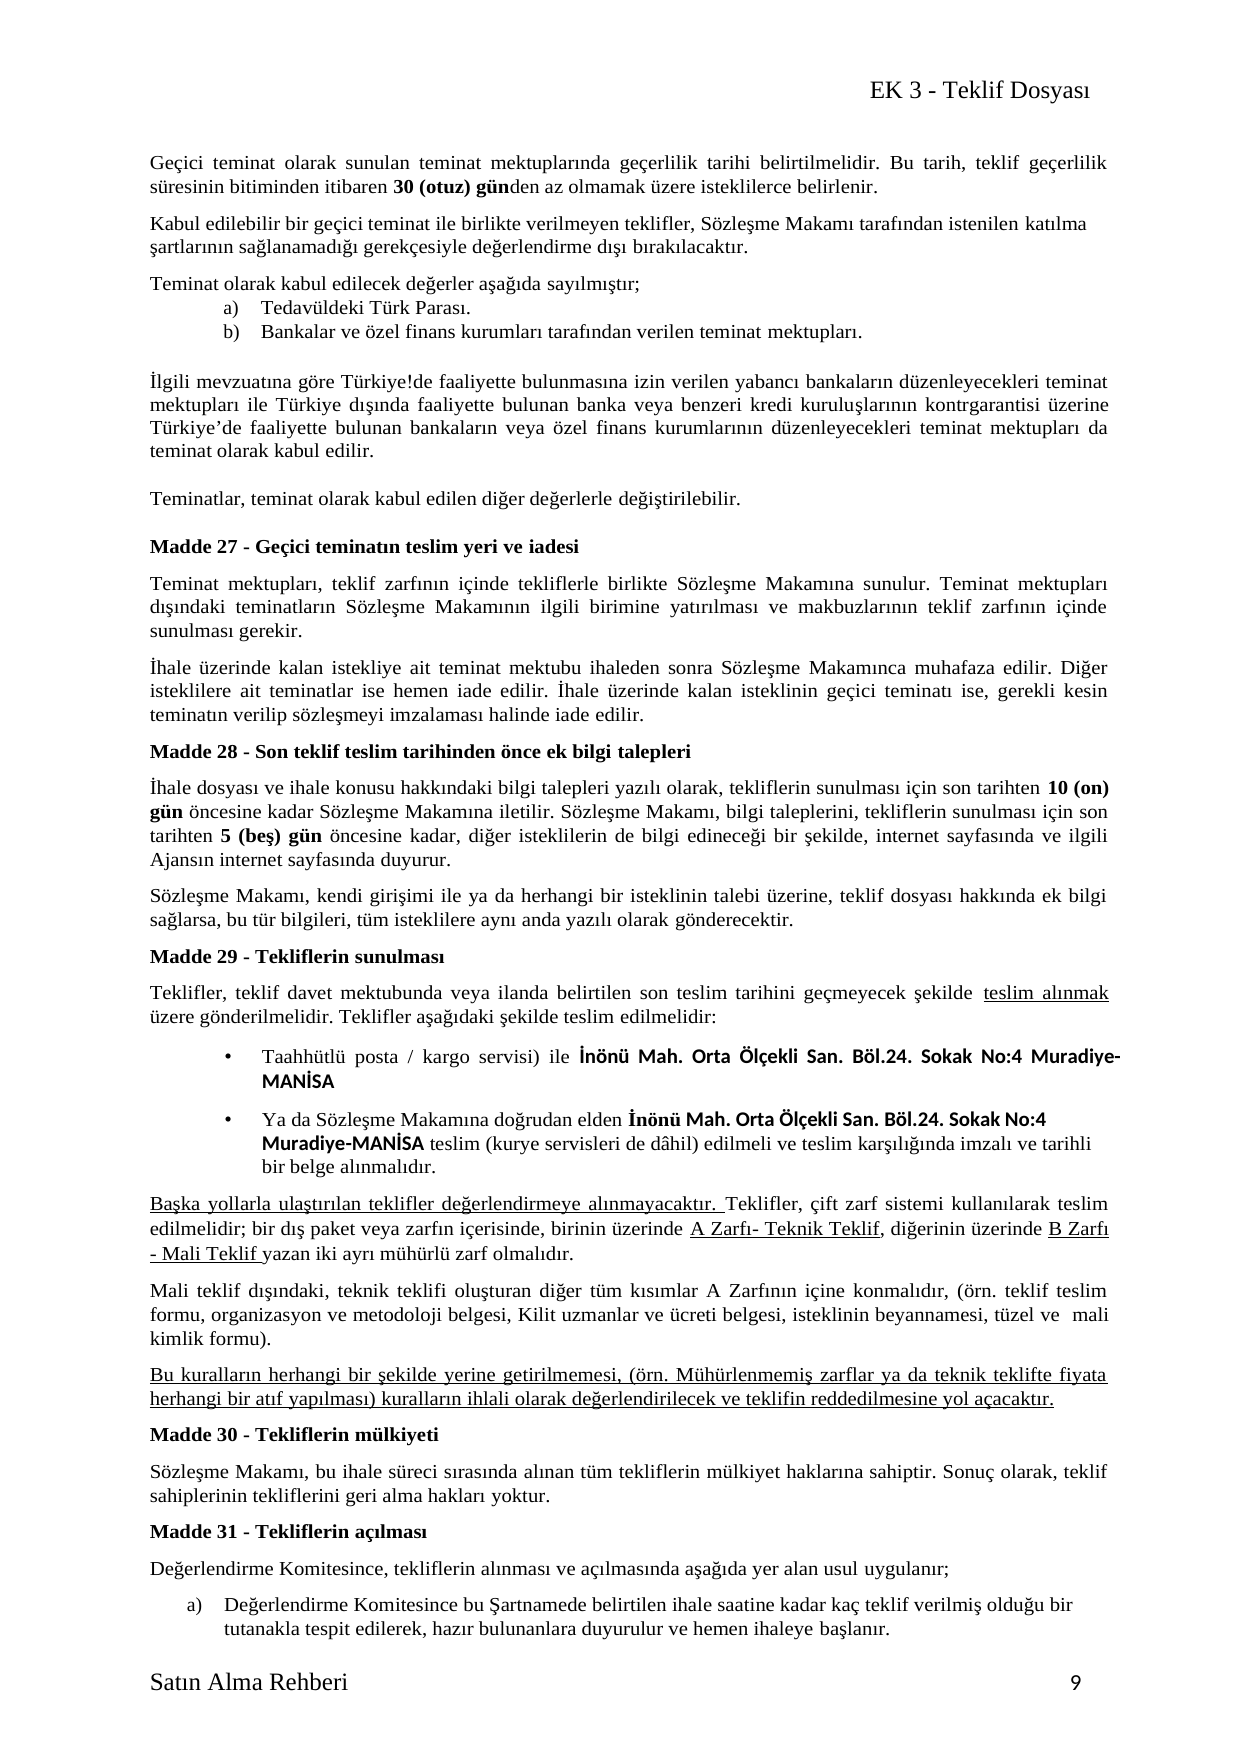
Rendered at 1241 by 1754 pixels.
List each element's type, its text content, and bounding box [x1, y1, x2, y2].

text Teminatlar, teminat olarak kabul edilen diğer değerlerle değiştirilebilir. [149, 487, 1121, 509]
subtitle Madde 30 - Tekliflerin mülkiyeti [149, 1423, 1121, 1446]
text şartlarının sağlanamadığı gerekçesiyle değerlendirme dışı bırakılacaktır. [149, 236, 1121, 258]
text Değerlendirme Komitesince, tekliflerin alınması ve açılmasında aşağıda yer alan usul uygulanır; [149, 1557, 1121, 1580]
subtitle Madde 27 - Geçici teminatın teslim yeri ve iadesi [149, 535, 1121, 558]
list Ya da Sözleşme Makamına doğrudan elden İnönü Mah. Orta Ölçekli San. Böl.24. Sokak No:4 Muradiye-MANİSA teslim (kurye servisleri de dâhil) edilmeli ve teslim karşılığında imzalı ve tarihli bir belge alınmalıdır. [224, 1107, 1109, 1179]
text İhale dosyası ve ihale konusu hakkındaki bilgi talepleri yazılı olarak, tekliflerin sunulması için son tarihten 10 (on) gün öncesine kadar Sözleşme Makamına iletilir. Sözleşme Makamı, bilgi taleplerini, tekliflerin sunulması için son tarihten 5 (beş) gün öncesine kadar, diğer isteklilerin de bilgi edineceği bir şekilde, internet sayfasında ve ilgili Ajansın internet sayfasında duyurur. [149, 776, 1109, 871]
text Başka yollarla ulaştırılan teklifler değerlendirmeye alınmayacaktır. Teklifler, çift zarf sistemi kullanılarak teslim edilmelidir; bir dış paket veya zarfın içerisinde, birinin üzerinde A Zarfı- Teknik Teklif, diğerinin üzerinde B Zarfı - Mali Teklif yazan iki ayrı mühürlü zarf olmalıdır. [149, 1192, 1109, 1265]
text Geçici teminat olarak sunulan teminat mektuplarında geçerlilik tarihi belirtilmelidir. Bu tarih, teklif geçerlilik süresinin bitiminden itibaren 30 (otuz) günden az olmamak üzere isteklilerce belirlenir. [149, 151, 1109, 198]
subtitle Madde 31 - Tekliflerin açılması [149, 1520, 1121, 1543]
subtitle Madde 28 - Son teklif teslim tarihinden önce ek bilgi talepleri [149, 740, 1121, 763]
list Taahhütlü posta / kargo servisi) ile İnönü Mah. Orta Ölçekli San. Böl.24. Sokak No:4 Muradiye-MANİSA [224, 1043, 1121, 1094]
text Kabul edilebilir bir geçici teminat ile birlikte verilmeyen teklifler, Sözleşme Makamı tarafından istenilen katılma [149, 211, 1121, 234]
text Mali teklif dışındaki, teknik teklifi oluşturan diğer tüm kısımlar A Zarfının içine konmalıdır, (örn. teklif teslim formu, organizasyon ve metodoloji belgesi, Kilit uzmanlar ve ücreti belgesi, isteklinin beyannamesi, tüzel ve mali kimlik formu). [149, 1279, 1109, 1349]
text Sözleşme Makamı, kendi girişimi ile ya da herhangi bir isteklinin talebi üzerine, teklif dosyası hakkında ek bilgi sağlarsa, bu tür bilgileri, tüm isteklilere aynı anda yazılı olarak gönderecektir. [149, 884, 1109, 931]
subtitle Madde 29 - Tekliflerin sunulması [149, 945, 1121, 967]
list Bankalar ve özel finans kurumları tarafından verilen teminat mektupları. [223, 320, 1121, 343]
list Tedavüldeki Türk Parası. [223, 296, 1121, 319]
text Teklifler, teklif davet mektubunda veya ilanda belirtilen son teslim tarihini geçmeyecek şekilde teslim alınmak üzere gönderilmelidir. Teklifler aşağıdaki şekilde teslim edilmelidir: [149, 981, 1109, 1028]
text Teminat mektupları, teklif zarfının içinde tekliflerle birlikte Sözleşme Makamına sunulur. Teminat mektupları dışındaki teminatların Sözleşme Makamının ilgili birimine yatırılması ve makbuzlarının teklif zarfının içinde sunulması gerekir. [149, 571, 1109, 642]
text İlgili mevzuatına göre Türkiyede faaliyette bulunmasına izin verilen yabancı bankaların düzenleyecekleri teminat mektupları ile Türkiye dışında faaliyette bulunan banka veya benzeri kredi kuruluşlarının kontrgarantisi üzerine Türkiye’de faaliyette bulunan bankaların veya özel finans kurumlarının düzenleyecekleri teminat mektupları da teminat olarak kabul edilir. [149, 370, 1109, 462]
text Sözleşme Makamı, bu ihale süreci sırasında alınan tüm tekliflerin mülkiyet haklarına sahiptir. Sonuç olarak, teklif sahiplerinin tekliflerini geri alma hakları yoktur. [149, 1460, 1109, 1507]
text Teminat olarak kabul edilecek değerler aşağıda sayılmıştır; [149, 272, 1121, 295]
text Bu kuralların herhangi bir şekilde yerine getirilmemesi, (örn. Mühürlenmemiş zarflar ya da teknik teklifte fiyata herhangi bir atıf yapılması) kuralların ihlali olarak değerlendirilecek ve teklifin reddedilmesine yol açacaktır. [149, 1363, 1109, 1410]
text İhale üzerinde kalan istekliye ait teminat mektubu ihaleden sonra Sözleşme Makamınca muhafaza edilir. Diğer isteklilere ait teminatlar ise hemen iade edilir. İhale üzerinde kalan isteklinin geçici teminatı ise, gerekli kesin teminatın verilip sözleşmeyi imzalaması halinde iade edilir. [149, 656, 1109, 726]
list Değerlendirme Komitesince bu Şartnamede belirtilen ihale saatine kadar kaç teklif verilmiş olduğu bir tutanakla tespit edilerek, hazır bulunanlara duyurulur ve hemen ihaleye başlanır. [187, 1593, 1109, 1640]
